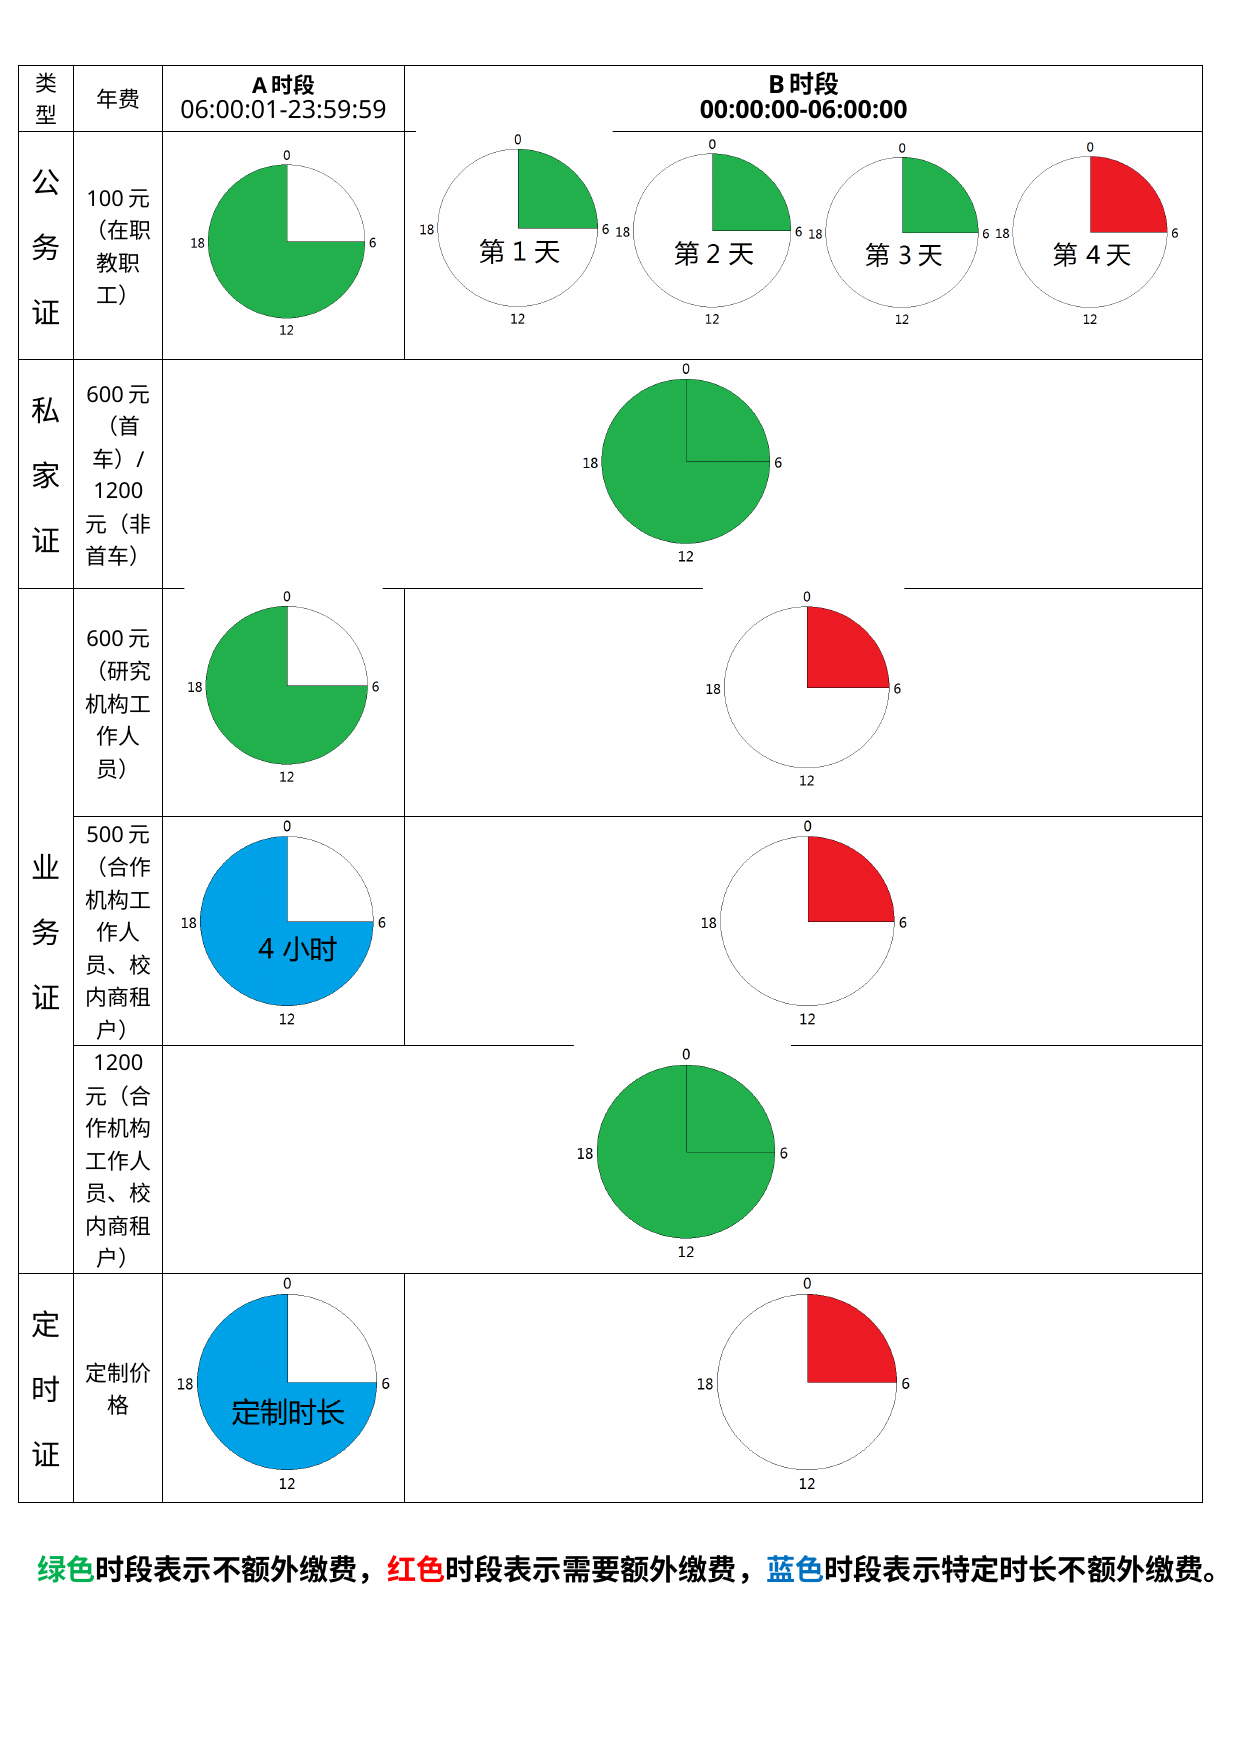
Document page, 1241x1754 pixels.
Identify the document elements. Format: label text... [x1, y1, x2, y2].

picture [416, 131, 1182, 329]
table_cell [163, 817, 404, 1045]
picture [697, 817, 910, 1030]
table_cell 100元（在职教职工） [74, 132, 162, 359]
picture [177, 817, 390, 1030]
table_cell 1200元（合作机构工作人员、校内商租户） [74, 1046, 162, 1273]
picture [573, 1045, 791, 1263]
table_cell [405, 132, 1202, 359]
table_header B时段 00:00:00-06:00:00 [405, 66, 1202, 131]
table_cell 定时证 [19, 1274, 73, 1502]
table_cell [163, 132, 404, 359]
table_cell [405, 817, 1202, 1045]
picture [702, 588, 905, 791]
table_cell 定制价格 [74, 1274, 162, 1502]
table_cell 业务证 [19, 589, 73, 1273]
picture [184, 588, 383, 787]
table_cell [163, 360, 1202, 588]
picture [173, 1274, 394, 1495]
table_cell [163, 1274, 404, 1502]
table_cell [405, 1274, 1202, 1502]
table_cell [405, 589, 1202, 816]
text 绿色时段表示不额外缴费，红色时段表示需要额外缴费，蓝色时段表示特定时长不额外缴费。 [29, 1535, 1211, 1600]
table_cell 600元（研究机构工作人员） [74, 589, 162, 816]
table_cell [163, 1046, 1202, 1273]
table_cell 600元（首车）/1200元（非首车） [74, 360, 162, 588]
table_cell 私家证 [19, 360, 73, 588]
table_header A时段 06:00:01-23:59:59 [163, 66, 404, 131]
picture [693, 1274, 914, 1495]
picture [187, 147, 380, 340]
table_cell [163, 589, 404, 816]
table_header 类型 [19, 66, 73, 131]
table_cell 公务证 [19, 132, 73, 359]
table_header 年费 [74, 66, 162, 131]
picture [579, 360, 786, 567]
table_cell 500元（合作机构工作人员、校内商租户） [74, 817, 162, 1045]
